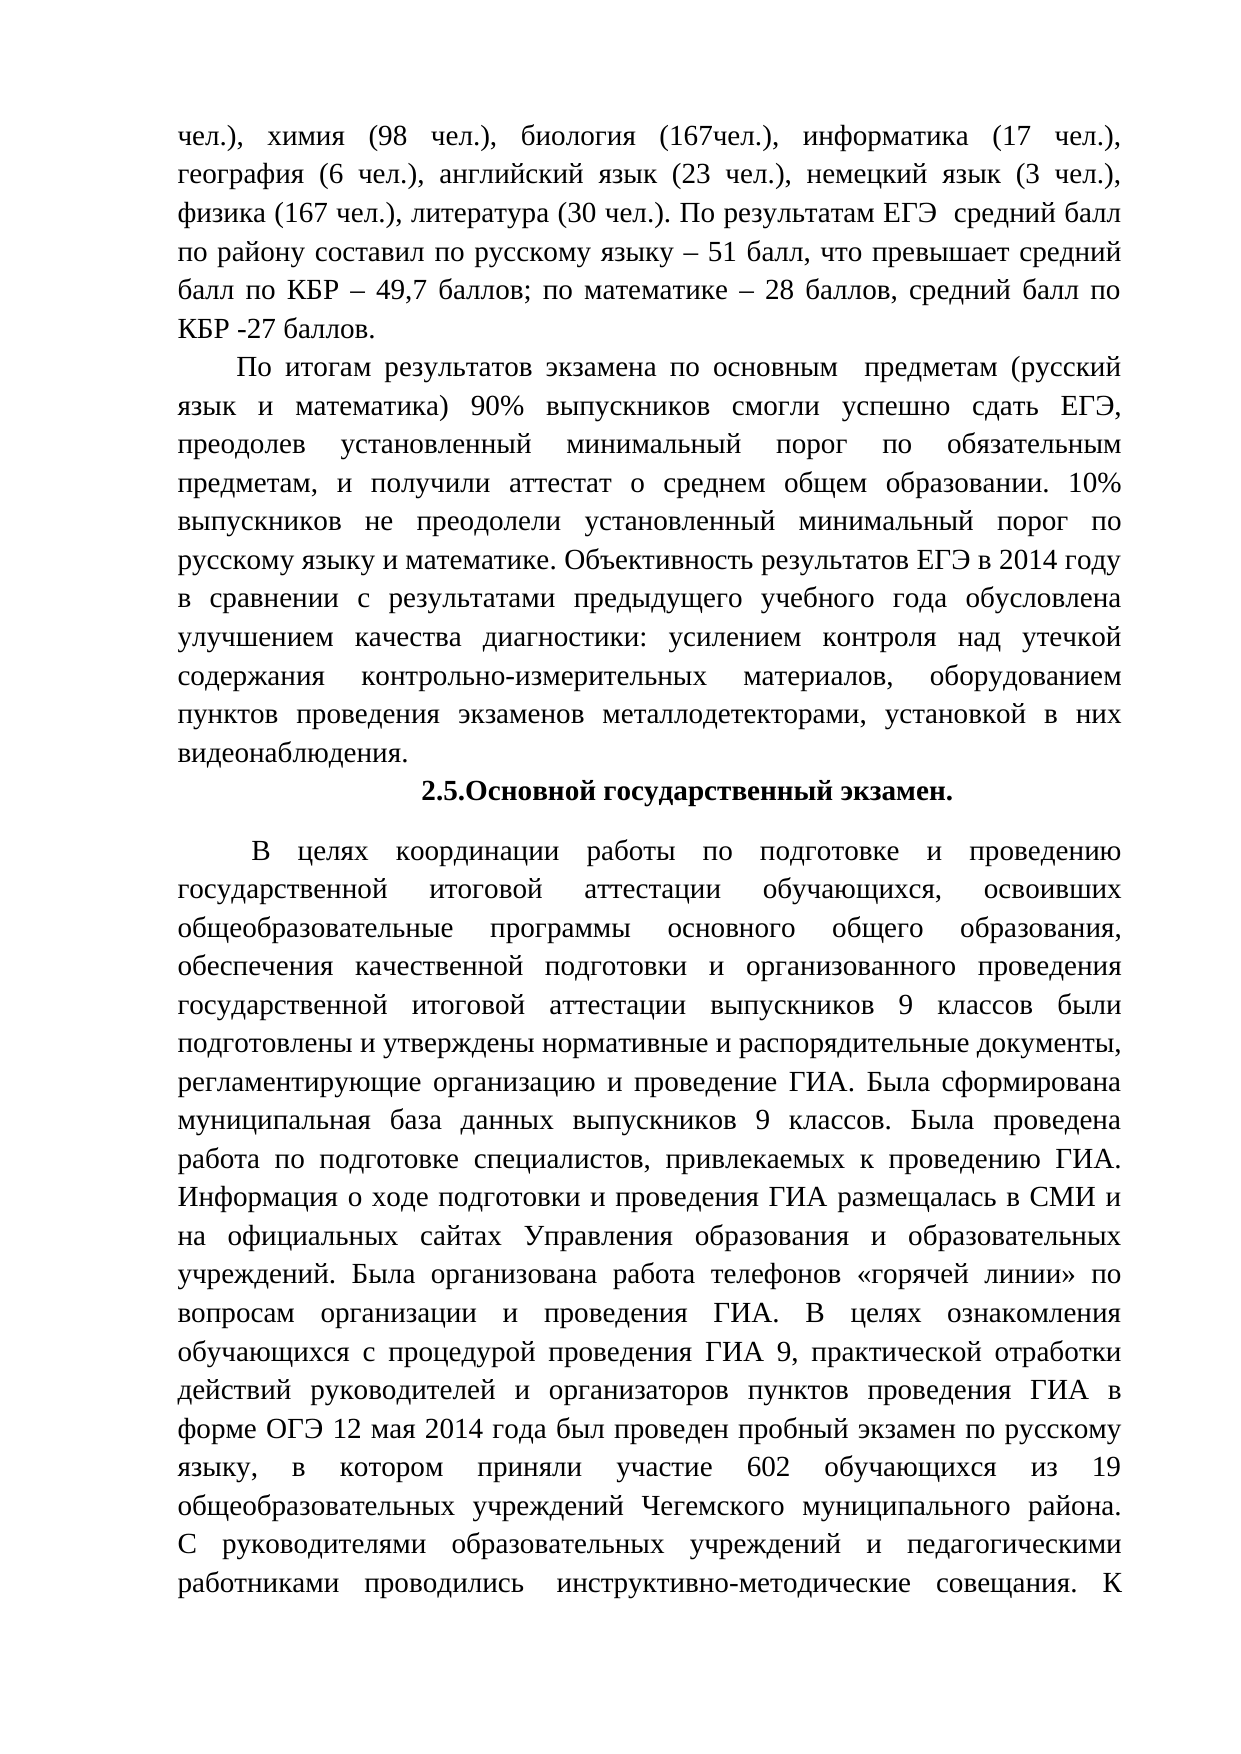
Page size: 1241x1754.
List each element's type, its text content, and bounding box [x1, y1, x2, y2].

text По итогам результатов экзамена по основным предметам (русский язык и математика) 90% выпускников смогли успешно сдать ЕГЭ, преодолев установленный минимальный порог по обязательным предметам, и получили аттестат о среднем общем образовании. 10% выпускников не преодолели установленный минимальный порог по русскому языку и математике. Объективность результатов ЕГЭ в 2014 году в сравнении с результатами предыдущего учебного года обусловлена улучшением качества диагностики: усилением контроля над утечкой содержания контрольно-измерительных материалов, оборудованием пунктов проведения экзаменов металлодетекторами, установкой в них видеонаблюдения. [177, 349, 1122, 768]
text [177, 118, 1122, 344]
text 2.5.Основной государственный экзамен. [252, 773, 1122, 807]
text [177, 833, 1122, 1598]
